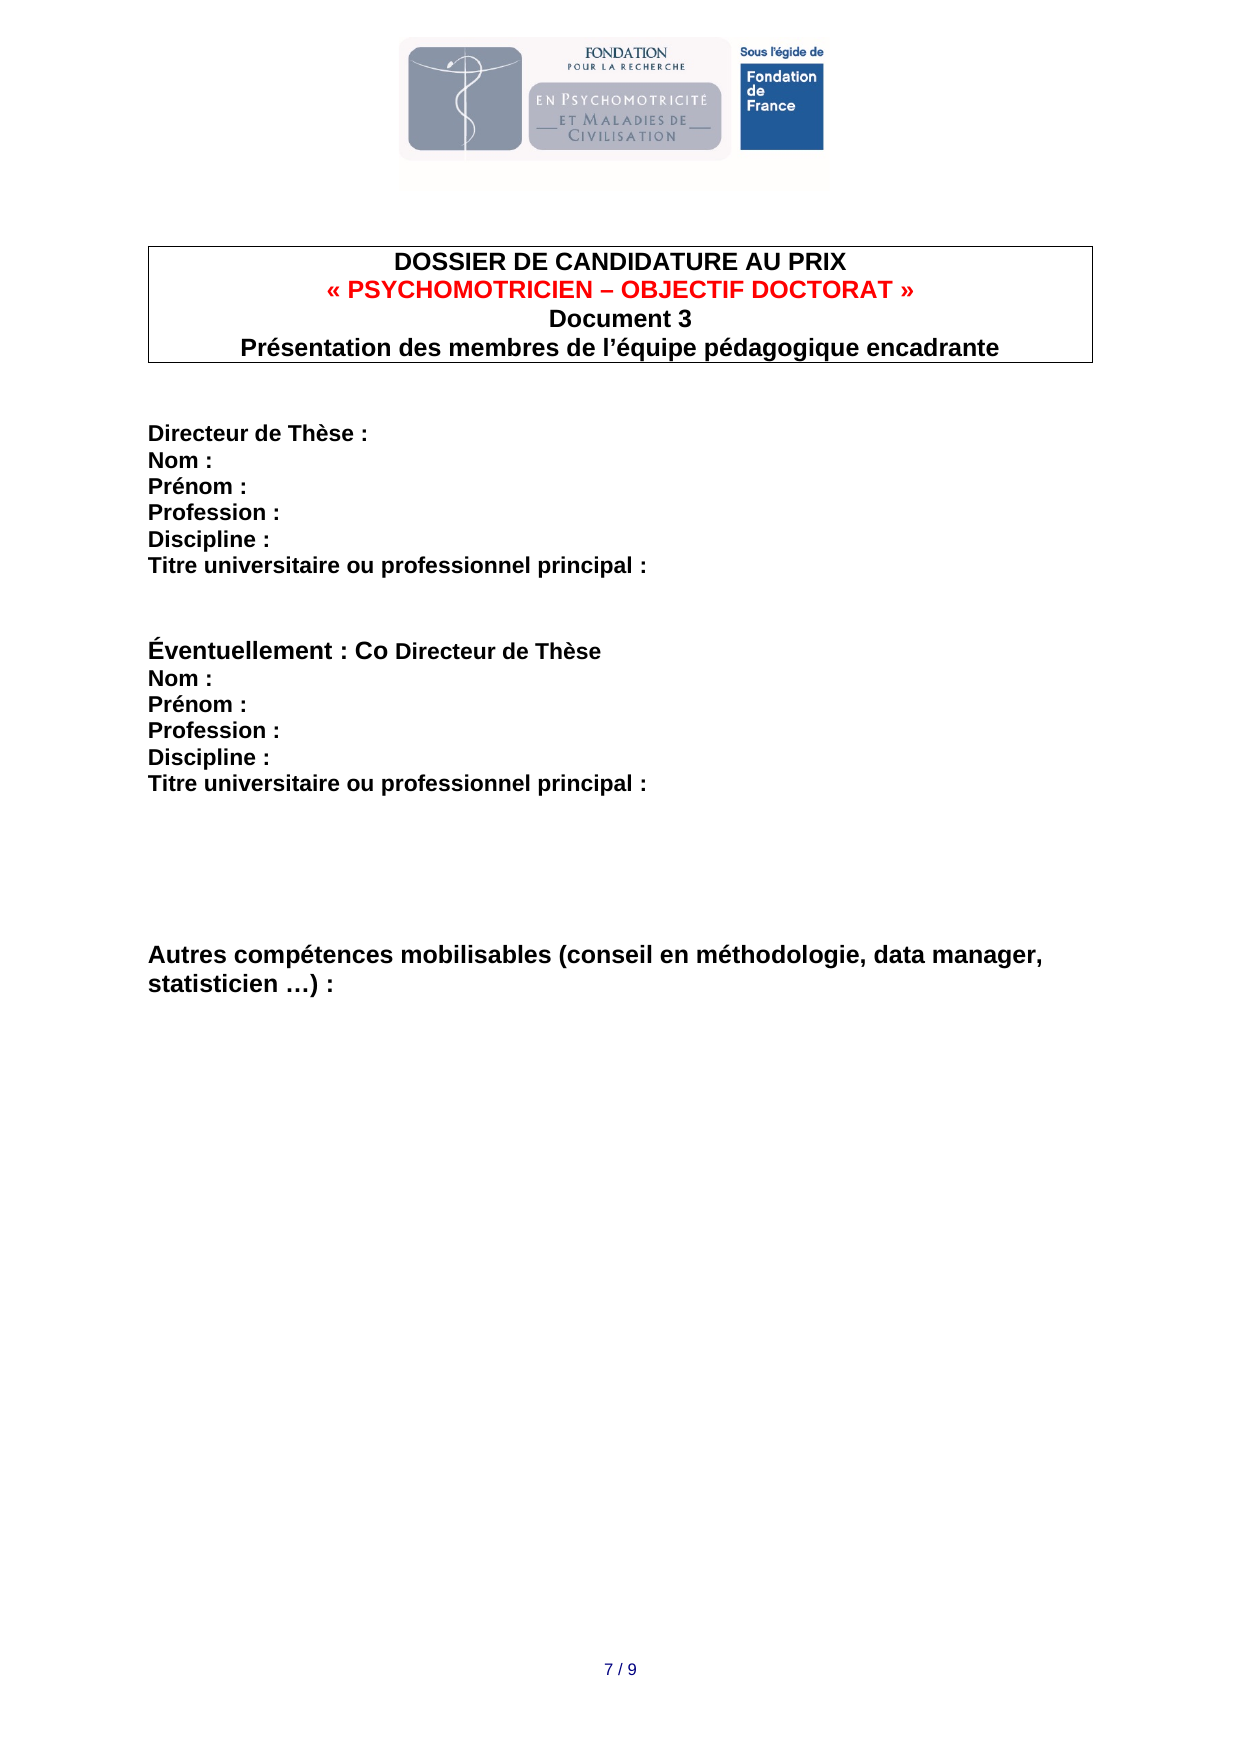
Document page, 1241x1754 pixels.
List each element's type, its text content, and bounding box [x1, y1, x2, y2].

text Éventuellement : Co Directeur de Thèse [148, 636, 1093, 665]
text Prénom : [148, 691, 1093, 717]
text Profession : [148, 717, 1093, 744]
text Prénom : [148, 473, 1093, 499]
text Discipline : [148, 744, 1093, 770]
text Profession : [148, 499, 1093, 526]
text Autres compétences mobilisables (conseil en méthodologie, data manager, statisticien …) : [148, 940, 1093, 998]
table_header DOSSIER DE CANDIDATURE AU PRIX « PSYCHOMOTRICIEN – OBJECTIF DOCTORAT » Document 3 Présentation des membres de l’équipe pédagogique encadrante [149, 247, 1092, 362]
text Nom : [148, 665, 1093, 691]
text Directeur de Thèse : [148, 420, 1093, 447]
text Nom : [148, 447, 1093, 473]
picture [398, 37, 830, 191]
text Titre universitaire ou professionnel principal : [148, 552, 1093, 578]
text Discipline : [148, 526, 1093, 552]
text Titre universitaire ou professionnel principal : [148, 770, 1093, 796]
